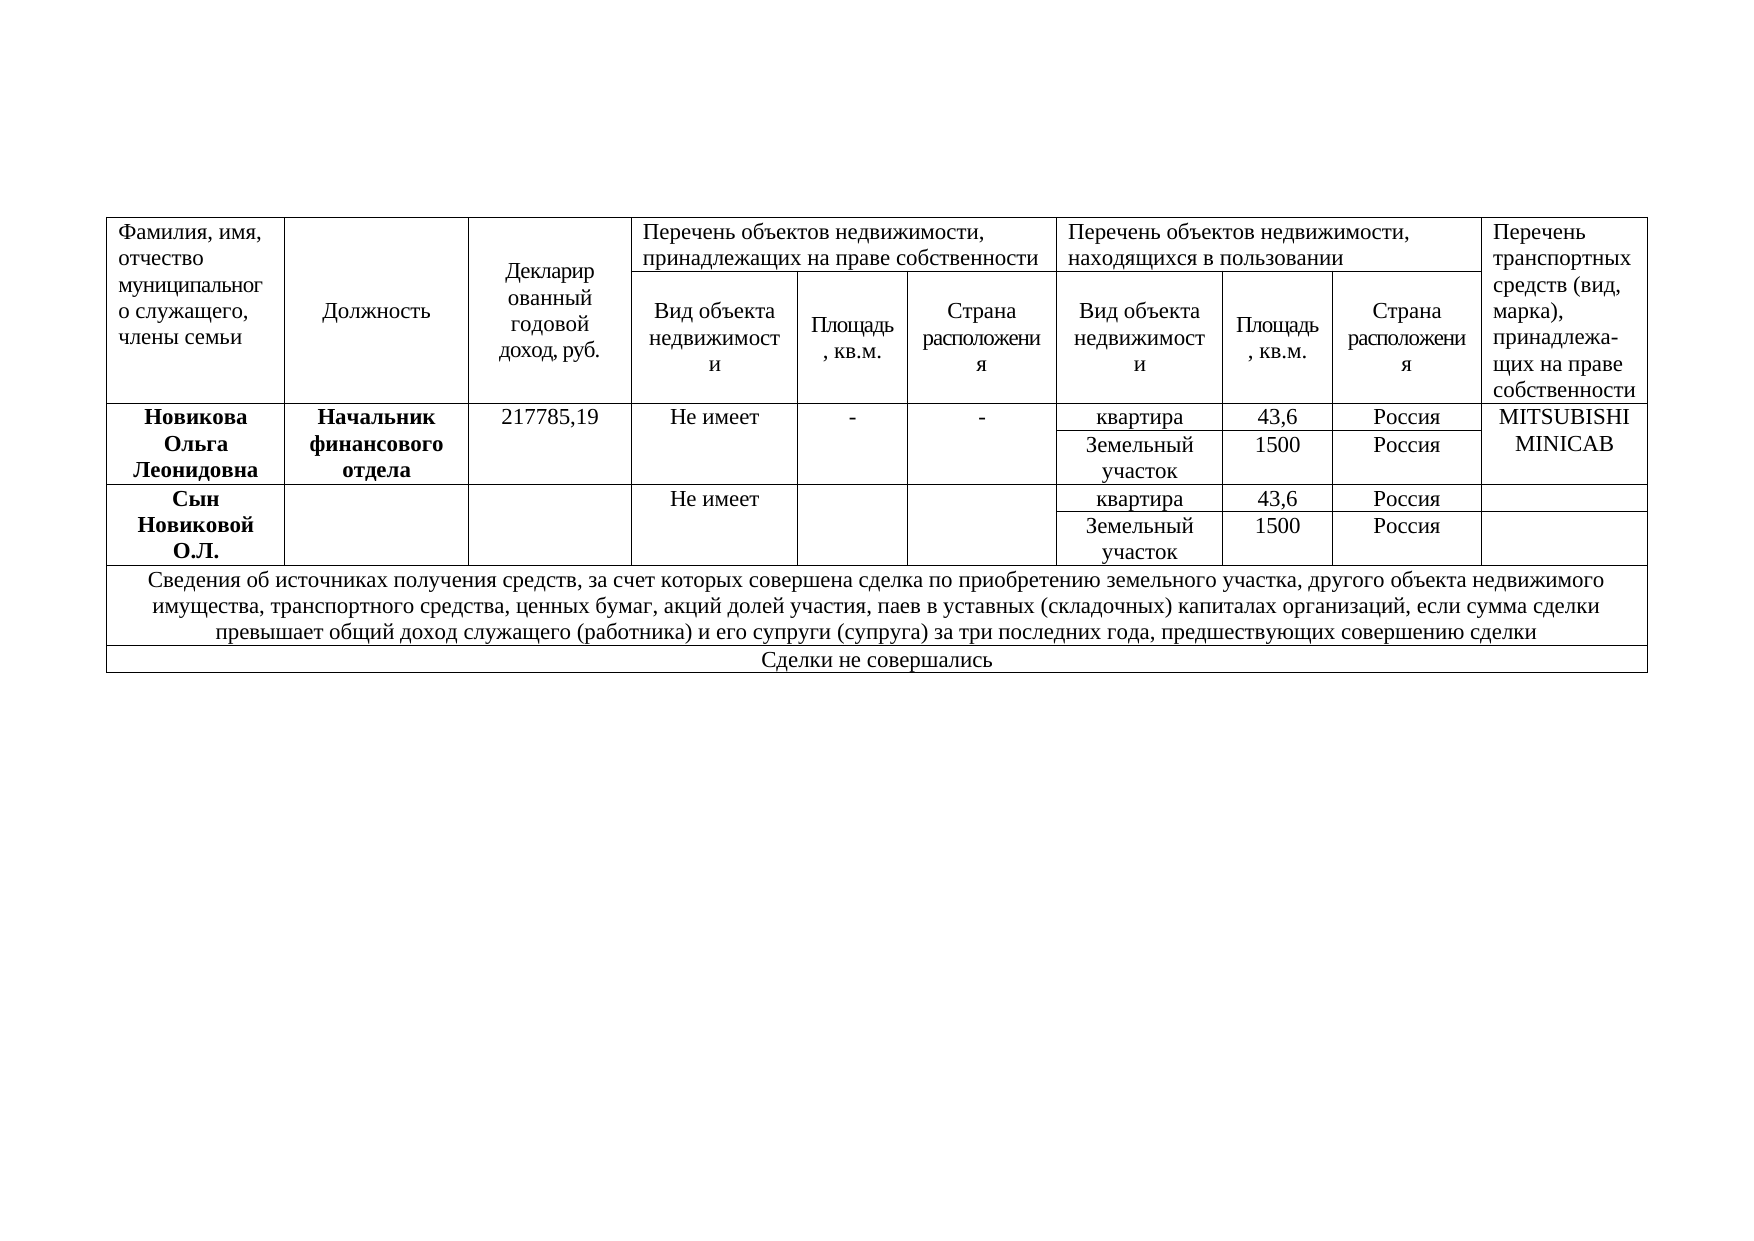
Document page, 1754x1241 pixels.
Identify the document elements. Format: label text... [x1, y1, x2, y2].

table_cell Сделки не совершались [107, 646, 1647, 672]
table_cell 43,6 [1223, 404, 1332, 430]
table_cell [1482, 512, 1647, 565]
table_cell Не имеет [632, 485, 797, 565]
table_cell [908, 485, 1056, 565]
table_cell квартира [1057, 404, 1222, 430]
table_cell Вид объекта недвижимости [1057, 272, 1222, 402]
table_cell Новикова Ольга Леонидовна [107, 404, 284, 483]
table_cell 43,6 [1223, 485, 1332, 511]
table_cell Россия [1333, 485, 1481, 511]
table_cell MITSUBISHI MINICAB [1482, 404, 1647, 483]
table_header Должность [285, 218, 468, 402]
table_cell Площадь, кв.м. [1223, 272, 1332, 402]
table_cell Начальник финансового отдела [285, 404, 468, 483]
table_cell [1482, 485, 1647, 511]
table_header Перечень объектов недвижимости, находящихся в пользовании [1057, 218, 1481, 271]
table_cell Россия [1333, 404, 1481, 430]
table_cell 217785,19 [469, 404, 631, 483]
table_cell 1500 [1223, 431, 1332, 483]
table_cell - [908, 404, 1056, 483]
table_header Фамилия, имя, отчество муниципального служащего, члены семьи [107, 218, 284, 402]
table_header Перечень транспортных средств (вид, марка), принадлежащих на праве собственности [1482, 218, 1647, 402]
table_cell Земельный участок [1057, 431, 1222, 483]
table_cell [798, 485, 907, 565]
table_cell [285, 485, 468, 565]
table_cell Площадь, кв.м. [798, 272, 907, 402]
table_cell - [798, 404, 907, 483]
table_cell 1500 [1223, 512, 1332, 565]
table_cell Сведения об источниках получения средств, за счет которых совершена сделка по приобретению земельного участка, другого объекта недвижимого имущества, транспортного средства, ценных бумаг, акций долей участия, паев в уставных (складочных) капиталах организаций, если сумма сделки превышает общий доход служащего (работника) и его супруги (супруга) за три последних года, предшествующих совершению сделки [107, 566, 1647, 645]
table_cell [469, 485, 631, 565]
table_cell Страна расположения [908, 272, 1056, 402]
table_header Перечень объектов недвижимости, принадлежащих на праве собственности [632, 218, 1056, 271]
table_cell Земельный участок [1057, 512, 1222, 565]
table_cell Не имеет [632, 404, 797, 483]
table_cell Россия [1333, 431, 1481, 483]
table_cell Сын Новиковой О.Л. [107, 485, 284, 565]
table_cell Вид объекта недвижимости [632, 272, 797, 402]
table_cell Россия [1333, 512, 1481, 565]
table_cell Страна расположения [1333, 272, 1481, 402]
table_cell квартира [1057, 485, 1222, 511]
table_header Декларированный годовой доход, руб. [469, 218, 631, 402]
